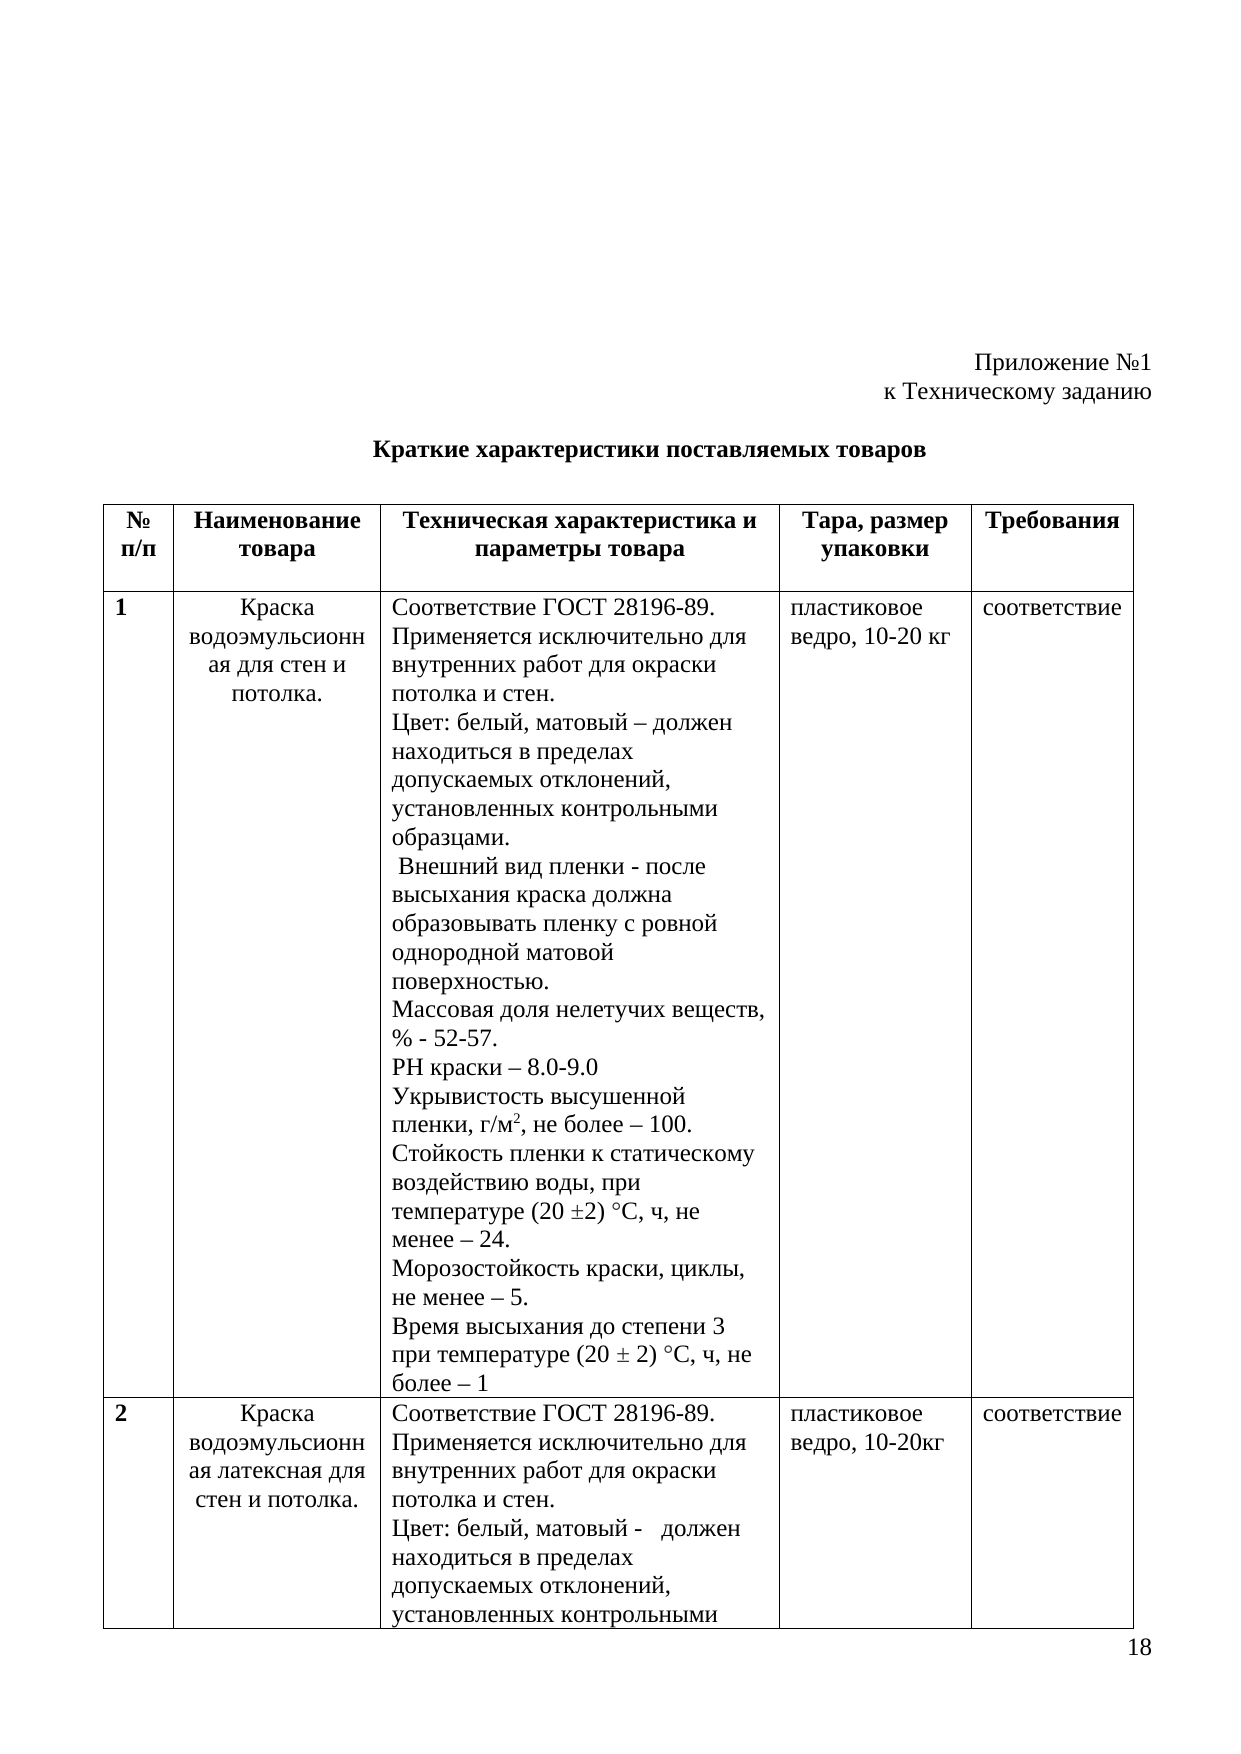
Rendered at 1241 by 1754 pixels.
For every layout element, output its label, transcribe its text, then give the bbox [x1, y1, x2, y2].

table_cell 1 [104, 592, 173, 1397]
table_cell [780, 1398, 971, 1628]
table_header Тара, размер упаковки [780, 505, 971, 591]
table_cell соответствие [972, 592, 1133, 1397]
table_header Наименование товара [174, 505, 380, 591]
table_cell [381, 1398, 779, 1628]
table_cell 2 [104, 1398, 173, 1628]
text Приложение №1 [148, 347, 1152, 376]
table_cell Краска водоэмульсионная для стен и потолка. [174, 592, 380, 1397]
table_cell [174, 1398, 380, 1628]
table_cell Соответствие ГОСТ 28196-89. Применяется исключительно для внутренних работ для окраски потолка и стен. Цвет: белый, матовый – должен находиться в пределах допускаемых отклонений, установленных контрольными образцами. Внешний вид пленки - после высыхания краска должна образовывать пленку с ровной однородной матовой поверхностью. Массовая доля нелетучих веществ, % - 52-57. PН краски – 8.0-9.0 Укрывистость высушенной пленки, г/м2, не более – 100. Стойкость пленки к статическому воздействию воды, при температуре (20 ±2) °С, ч, не менее – 24. Морозостойкость краски, циклы, не менее – 5. Время высыхания до степени 3 при температуре (20 ± 2) °С, ч, не более – 1 [381, 592, 779, 1397]
table_header № п/п [104, 505, 173, 591]
table_cell пластиковое ведро, 10-20 кг [780, 592, 971, 1397]
table_header Требования [972, 505, 1133, 591]
table_header Техническая характеристика и параметры товара [381, 505, 779, 591]
text к Техническому заданию [148, 376, 1152, 405]
table_cell соответствие [972, 1398, 1133, 1628]
text Краткие характеристики поставляемых товаров [148, 434, 1152, 462]
